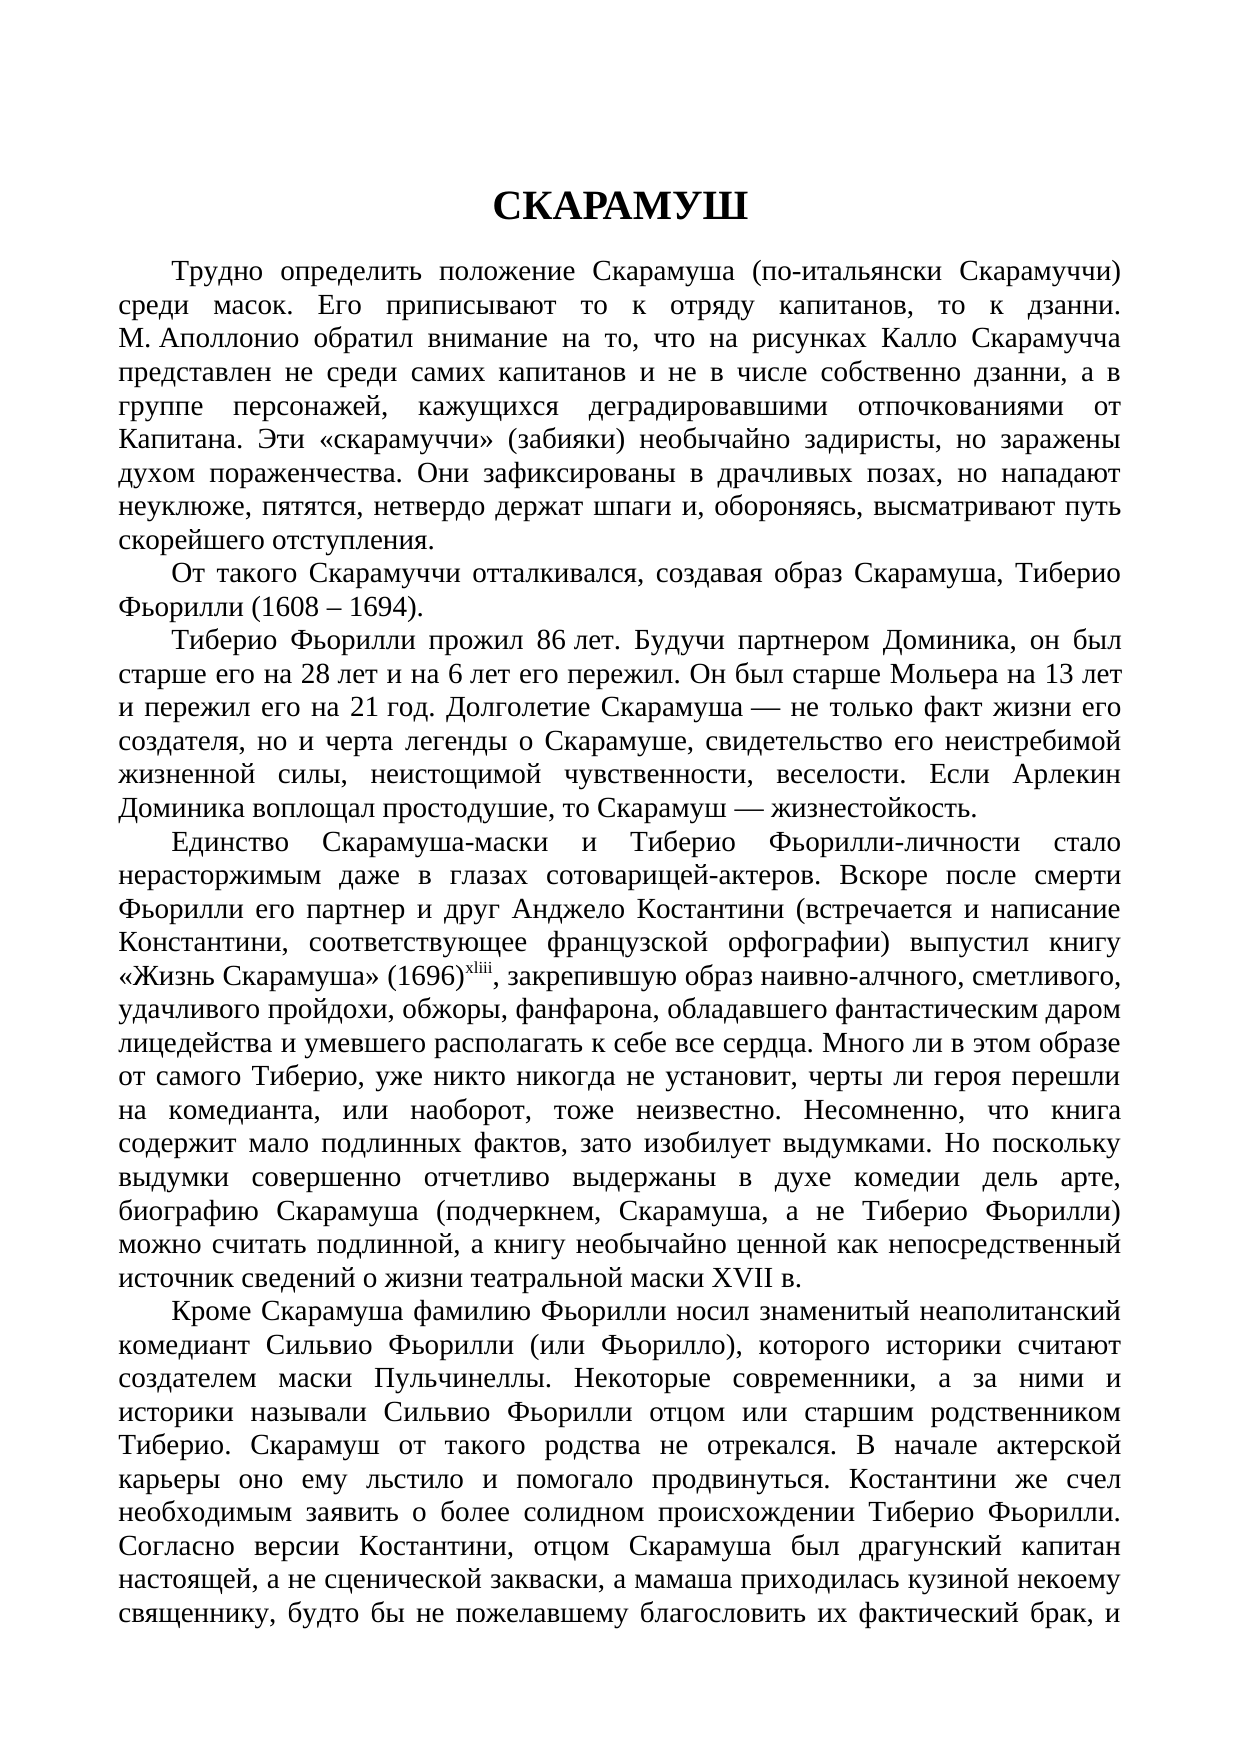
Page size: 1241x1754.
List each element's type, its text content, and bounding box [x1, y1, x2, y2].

text Тиберио Фьорилли прожил 86 лет. Будучи партнером Доминика, он был старше его на 28 лет и на 6 лет его пережил. Он был старше Мольера на 13 лет и пережил его на 21 год. Долголетие Скарамуша — не только факт жизни его создателя, но и черта {65} легенды о Скарамуше, свидетельство его неистребимой жизненной силы, неистощимой чувственности, веселости. Если Арлекин Доминика воплощал простодушие, то Скарамуш — жизнестойкость. [118, 622, 1122, 824]
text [118, 1293, 1122, 1629]
text Единство Скарамуша-маски и Тиберио Фьорилли-личности стало нерасторжимым даже в глазах сотоварищей-актеров. Вскоре после смерти Фьорилли его партнер и друг Анджело Костантини (встречается и написание Константини, соответствующее французской орфографии) выпустил книгу «Жизнь Скарамуша» (1696), закрепившую образ наивно-алчного, сметливого, удачливого пройдохи, обжоры, фанфарона, обладавшего фантастическим даром лицедейства и умевшего располагать к себе все сердца. Много ли в этом образе от самого Тиберио, уже никто никогда не установит, черты ли героя перешли на комедианта, или наоборот, тоже неизвестно. Несомненно, что книга содержит мало подлинных фактов, зато изобилует выдумками. Но поскольку выдумки совершенно отчетливо выдержаны в духе комедии дель арте, биографию Скарамуша (подчеркнем, Скарамуша, а не Тиберио Фьорилли) можно считать подлинной, а книгу необычайно ценной как непосредственный источник сведений о жизни театральной маски XVII в. [118, 824, 1122, 1293]
text От такого Скарамуччи отталкивался, создавая образ Скарамуша, Тиберио Фьорилли (1608 – 1694). [118, 555, 1122, 622]
text Трудно определить положение Скарамуша (по-итальянски Скарамуччи) среди масок. Его приписывают то к отряду капитанов, то к дзанни. М. Аполлонио обратил внимание на то, что на рисунках Калло Скарамучча представлен не среди самих капитанов и не в числе собственно дзанни, а в группе персонажей, кажущихся деградировавшими отпочкованиями от Капитана. Эти «скарамуччи» (забияки) необычайно задиристы, но заражены духом пораженчества. Они зафиксированы в драчливых позах, но нападают неуклюже, пятятся, нетвердо держат шпаги и, обороняясь, высматривают путь скорейшего отступления. [118, 253, 1122, 555]
subtitle {64} Скарамуш [118, 181, 1122, 228]
